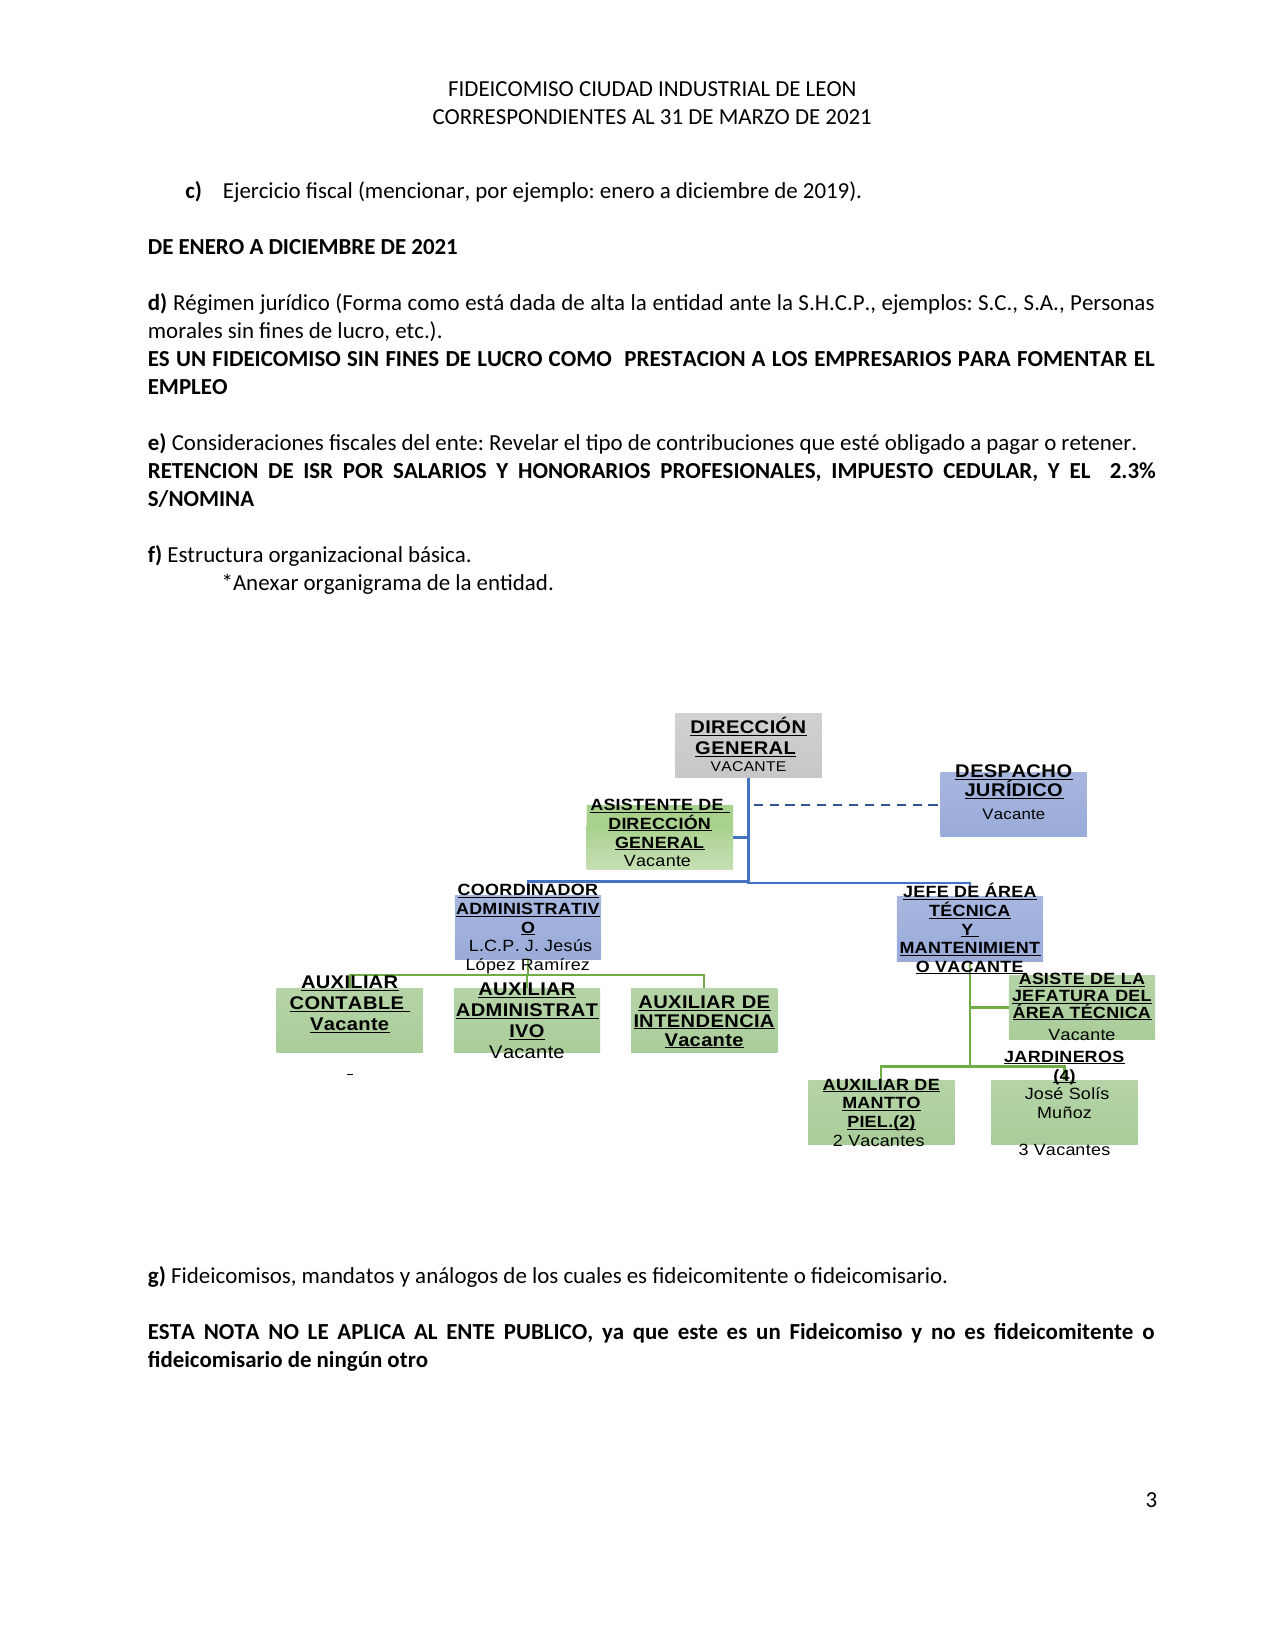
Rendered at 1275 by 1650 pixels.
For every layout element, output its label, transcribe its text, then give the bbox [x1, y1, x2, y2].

text e) Consideraciones fiscales del ente: Revelar el tipo de contribuciones que esté obligado a pagar o retener. [148, 428, 1157, 456]
text ESTA NOTA NO LE APLICA AL ENTE PUBLICO, ya que este es un Fideicomiso y no es fideicomitente o fideicomisario de ningún otro [148, 1317, 1157, 1373]
text DE ENERO A DICIEMBRE DE 2021 [148, 232, 1157, 260]
text *Anexar organigrama de la entidad. [148, 568, 1157, 596]
text d) Régimen jurídico (Forma como está dada de alta la entidad ante la S.H.C.P., ejemplos: S.C., S.A., Personas morales sin fines de lucro, etc.). [148, 288, 1157, 344]
text ES UN FIDEICOMISO SIN FINES DE LUCRO COMO PRESTACION A LOS EMPRESARIOS PARA FOMENTAR EL EMPLEO [148, 344, 1157, 400]
text f) Estructura organizacional básica. [148, 540, 1157, 568]
text RETENCION DE ISR POR SALARIOS Y HONORARIOS PROFESIONALES, IMPUESTO CEDULAR, Y EL 2.3% S/NOMINA [148, 456, 1157, 512]
list Ejercicio fiscal (mencionar, por ejemplo: enero a diciembre de 2019). [185, 176, 1157, 204]
text g) Fideicomisos, mandatos y análogos de los cuales es fideicomitente o fideicomisario. [148, 1261, 1157, 1289]
